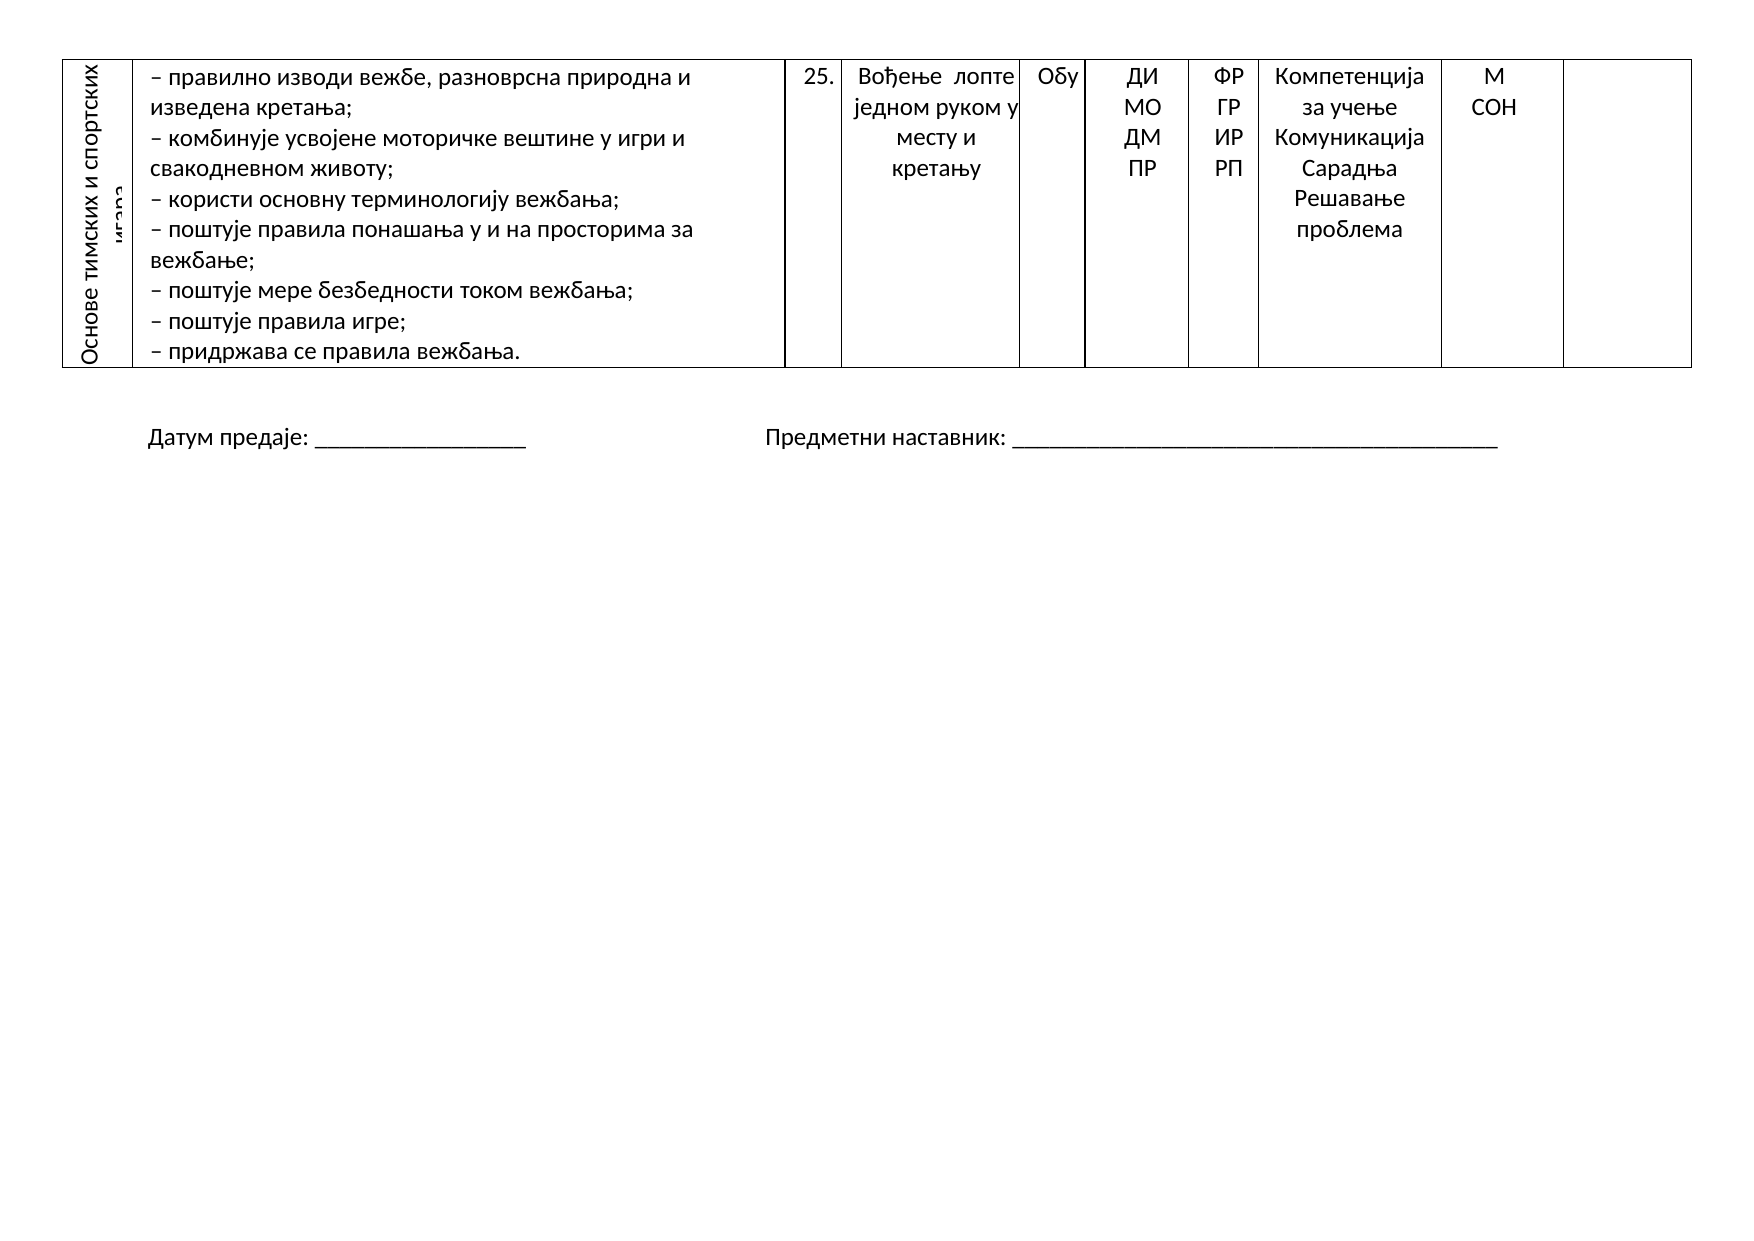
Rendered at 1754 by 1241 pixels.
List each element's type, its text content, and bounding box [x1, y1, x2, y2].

table_header ДИ МО ДМ ПР [1086, 60, 1188, 367]
text Датум предаје: _________________ Предметни наставник: _______________________________________ [148, 421, 1606, 451]
table_header М СОН [1442, 60, 1563, 367]
table_header 25. [786, 60, 841, 367]
table_header Вођење лопте једном руком у месту и кретању [842, 60, 1019, 367]
table_header – правилно изводи вежбе, разноврсна природна и изведена кретања; – комбинује усвојене моторичке вештине у игри и свакодневном животу; – користи основну терминологију вежбања; – поштује правила понашања у и на просторима за вежбање; – поштује мере безбедности током вежбања; – поштује правила игре; – придржава се правила вежбања. [133, 60, 784, 367]
table_header Обу [1020, 60, 1084, 367]
table_header ФР ГР ИР РП [1189, 60, 1258, 367]
table_header [1564, 60, 1691, 367]
table_header Компетенција за учење Комуникација Сарадња Решавање проблема [1259, 60, 1441, 367]
table_header Основе тимских и спортских игара [63, 60, 132, 367]
